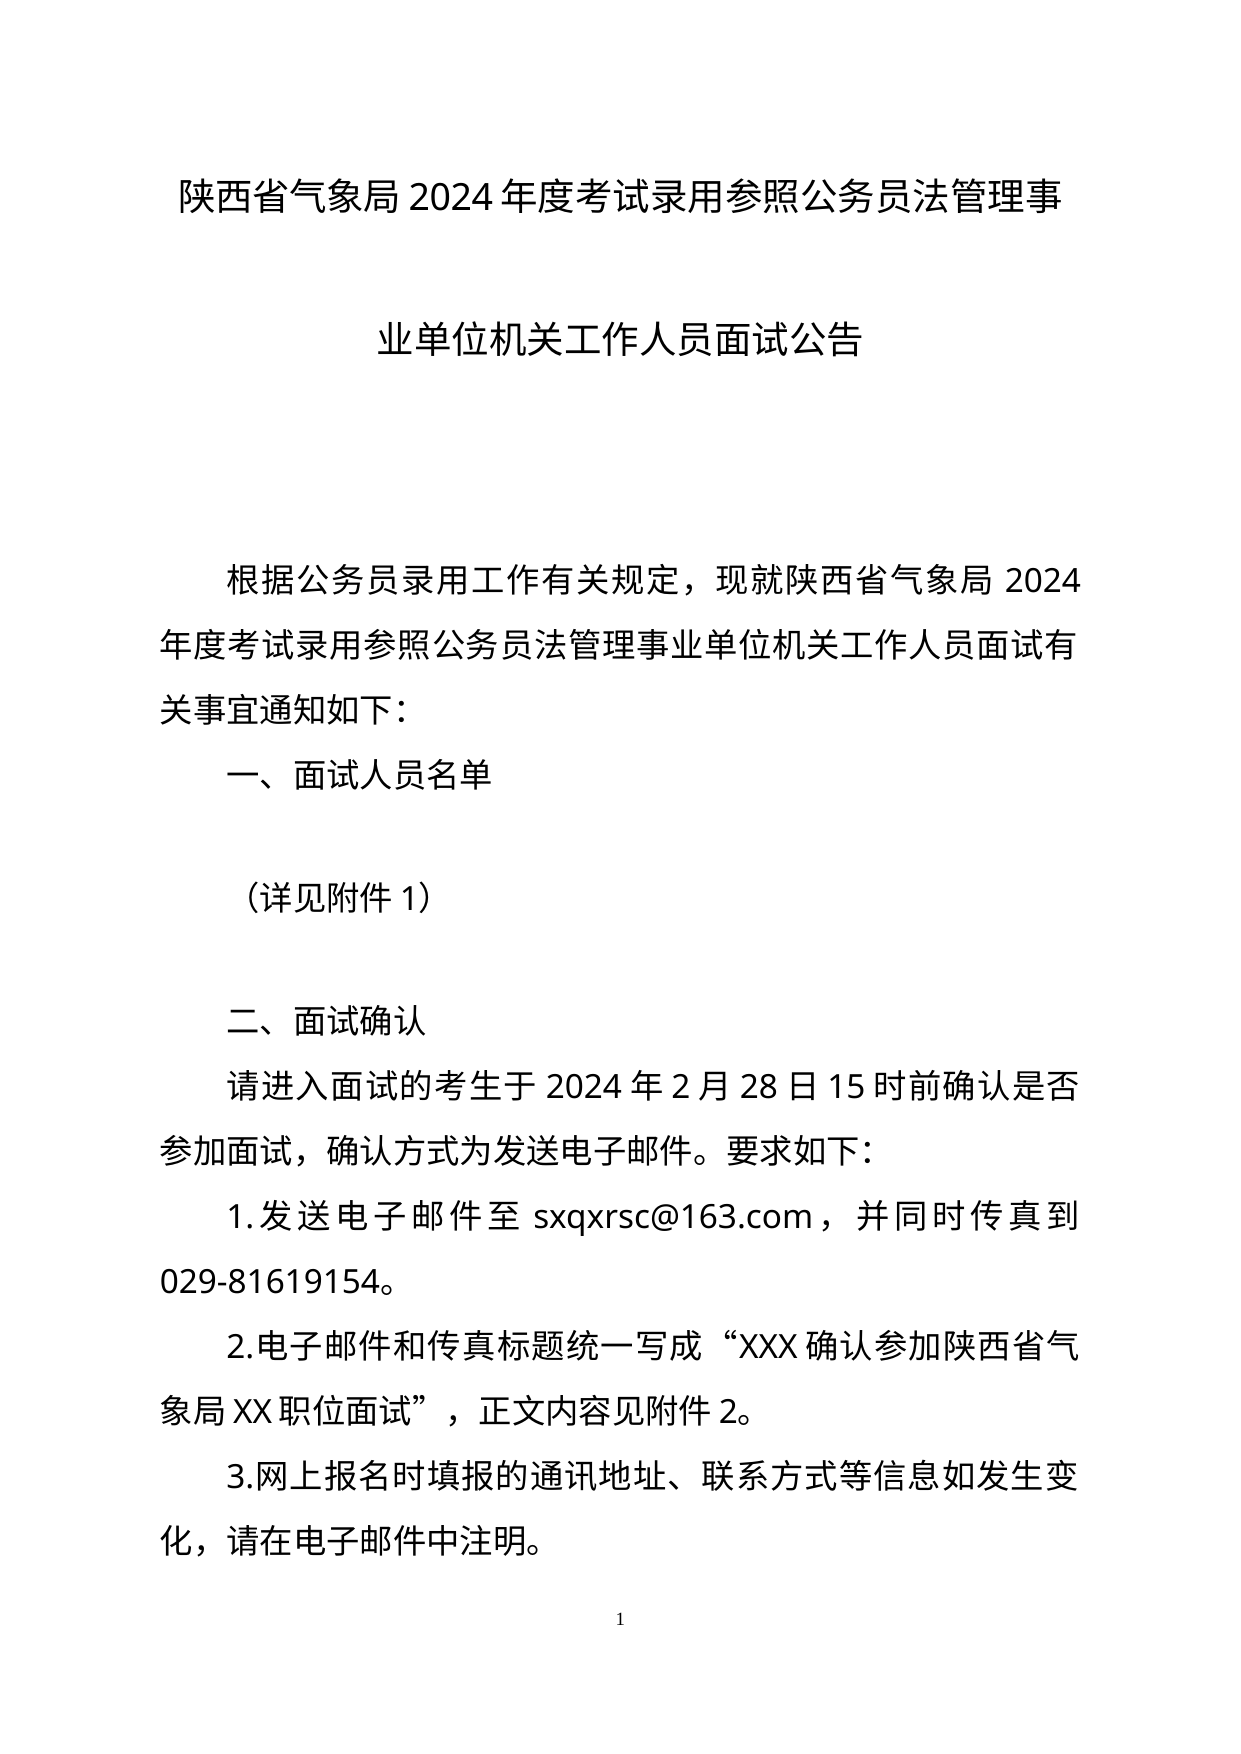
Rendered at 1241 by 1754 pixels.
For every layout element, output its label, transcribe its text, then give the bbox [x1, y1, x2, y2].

text 陕西省气象局2024年度考试录用参照公务员法管理事业单位机关工作人员面试公告 [159, 162, 1081, 370]
text 根据公务员录用工作有关规定，现就陕西省气象局2024年度考试录用参照公务员法管理事业单位机关工作人员面试有关事宜通知如下： [159, 546, 1081, 741]
text 2.电子邮件和传真标题统一写成“XXX确认参加陕西省气象局XX职位面试”，正文内容见附件2。 [159, 1312, 1081, 1442]
text 二、面试确认 [159, 987, 1081, 1052]
text 请进入面试的考生于2024年2月28日15时前确认是否参加面试，确认方式为发送电子邮件。要求如下： [159, 1052, 1081, 1182]
text （详见附件1） [159, 864, 1081, 929]
text 1.发送电子邮件至sxqxrsc@163.com，并同时传真到029-81619154。 [159, 1182, 1081, 1312]
text 3.网上报名时填报的通讯地址、联系方式等信息如发生变化，请在电子邮件中注明。 [159, 1442, 1081, 1572]
text 一、面试人员名单 [159, 741, 1081, 806]
